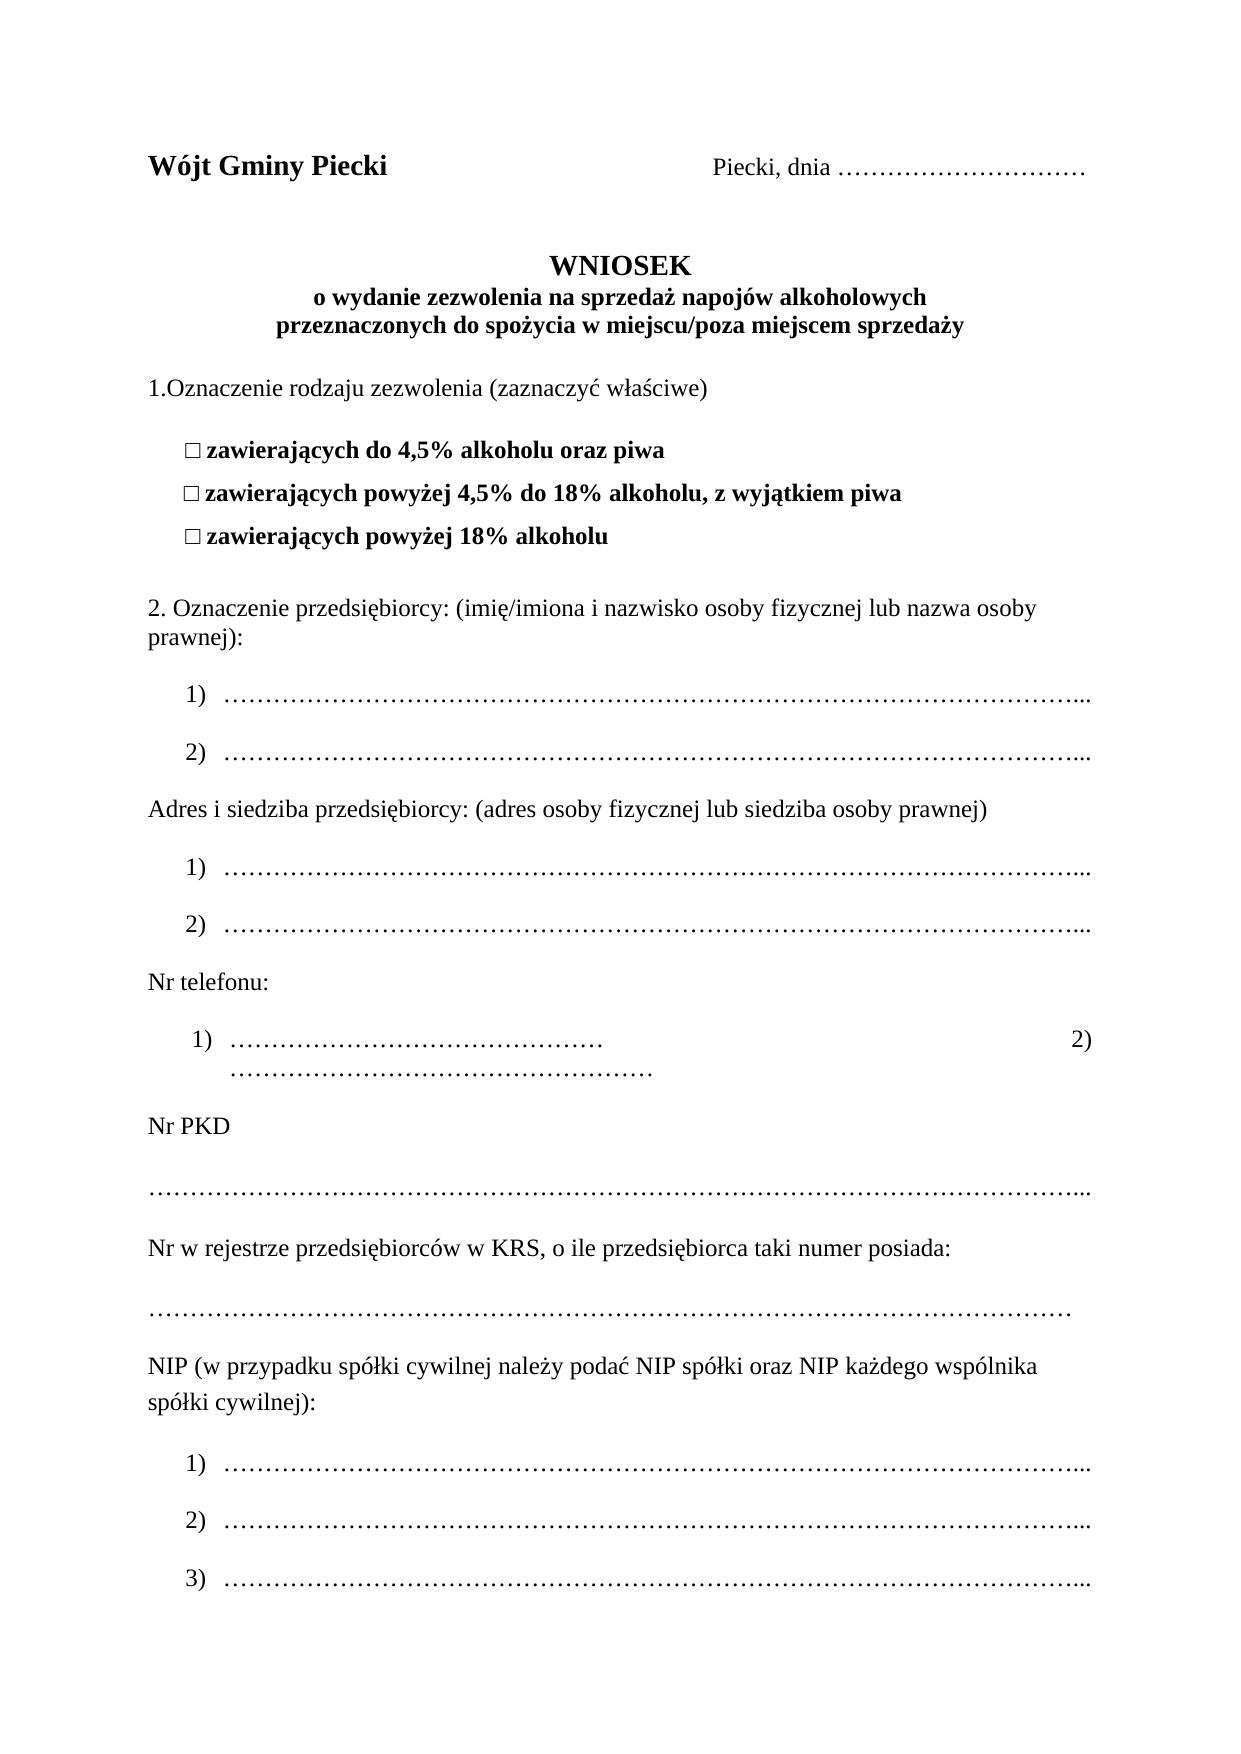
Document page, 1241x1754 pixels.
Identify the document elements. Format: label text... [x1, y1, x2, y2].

text □ zawierających powyżej 4,5% do 18% alkoholu, z wyjątkiem piwa [177, 478, 1093, 507]
text …………………………………………………………………………………………………... [148, 1172, 1093, 1200]
list …………………………………………………………………………………………... [185, 679, 1093, 708]
text □ zawierających do 4,5% alkoholu oraz piwa [185, 435, 1093, 464]
text Nr w rejestrze przedsiębiorców w KRS, o ile przedsiębiorca taki numer posiada: [148, 1233, 1093, 1261]
text ………………………………………………………………………………………………… [148, 1293, 1093, 1322]
text Nr PKD [148, 1111, 1093, 1139]
text przeznaczonych do spożycia w miejscu/poza miejscem sprzedaży [148, 311, 1093, 339]
text Adres i siedziba przedsiębiorcy: (adres osoby fizycznej lub siedziba osoby prawnej) [148, 794, 1093, 823]
text NIP (w przypadku spółki cywilnej należy podać NIP spółki oraz NIP każdego wspólnika spółki cywilnej): [148, 1351, 1093, 1416]
text o wydanie zezwolenia na sprzedaż napojów alkoholowych [148, 282, 1093, 311]
text Nr telefonu: [148, 967, 1093, 996]
text 1.Oznaczenie rodzaju zezwolenia (zaznaczyć właściwe) [148, 373, 1093, 402]
list ……………………………………… 2) …………………………………………… [191, 1024, 1093, 1082]
list …………………………………………………………………………………………... [185, 1563, 1093, 1592]
text □ zawierających powyżej 18% alkoholu [185, 521, 1093, 550]
list …………………………………………………………………………………………... [185, 909, 1093, 938]
list …………………………………………………………………………………………... [185, 1448, 1093, 1477]
list …………………………………………………………………………………………... [185, 852, 1093, 881]
list …………………………………………………………………………………………... [185, 1505, 1093, 1534]
text WNIOSEK [148, 248, 1093, 282]
text 2. Oznaczenie przedsiębiorcy: (imię/imiona i nazwisko osoby fizycznej lub nazwa osoby prawnej): [148, 593, 1093, 651]
list …………………………………………………………………………………………... [185, 737, 1093, 766]
text Wójt Gminy Piecki Piecki, dnia ………………………… [148, 148, 1093, 181]
